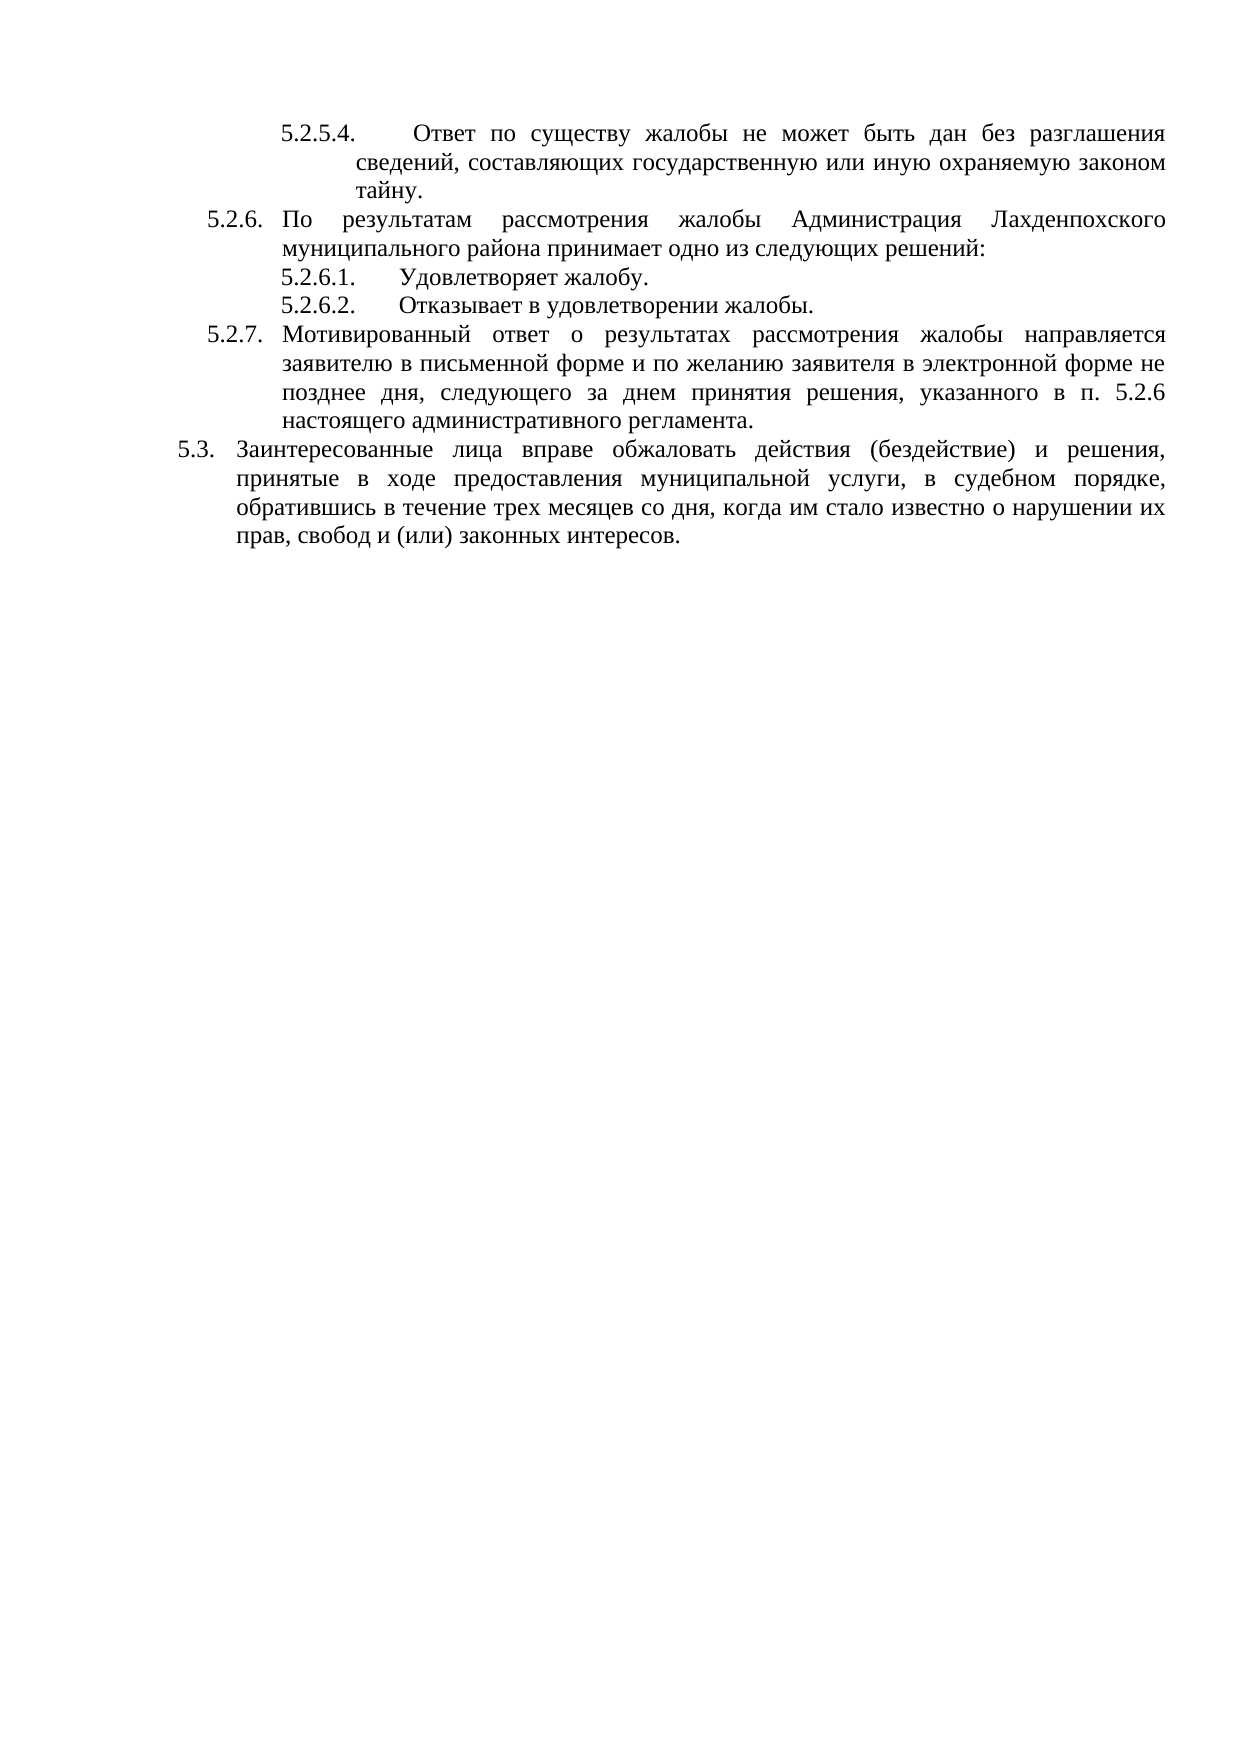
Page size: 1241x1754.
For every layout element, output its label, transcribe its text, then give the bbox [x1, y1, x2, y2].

list Заинтересованные лица вправе обжаловать действия (бездействие) и решения, принятые в ходе предоставления муниципальной услуги, в судебном порядке, обратившись в течение трех месяцев со дня, когда им стало известно о нарушении их прав, свобод и (или) законных интересов. [177, 434, 1167, 549]
list Ответ по существу жалобы не может быть дан без разглашения сведений, составляющих государственную или иную охраняемую законом тайну. [281, 118, 1167, 204]
list Мотивированный ответ о результатах рассмотрения жалобы направляется заявителю в письменной форме и по желанию заявителя в электронной форме не позднее дня, следующего за днем принятия решения, указанного в п. 5.2.6 настоящего административного регламента. [207, 319, 1167, 434]
list По результатам рассмотрения жалобы Администрация Лахденпохского муниципального района принимает одно из следующих решений: [207, 204, 1167, 262]
list Отказывает в удовлетворении жалобы. [281, 291, 1167, 319]
list Удовлетворяет жалобу. [281, 262, 1167, 291]
